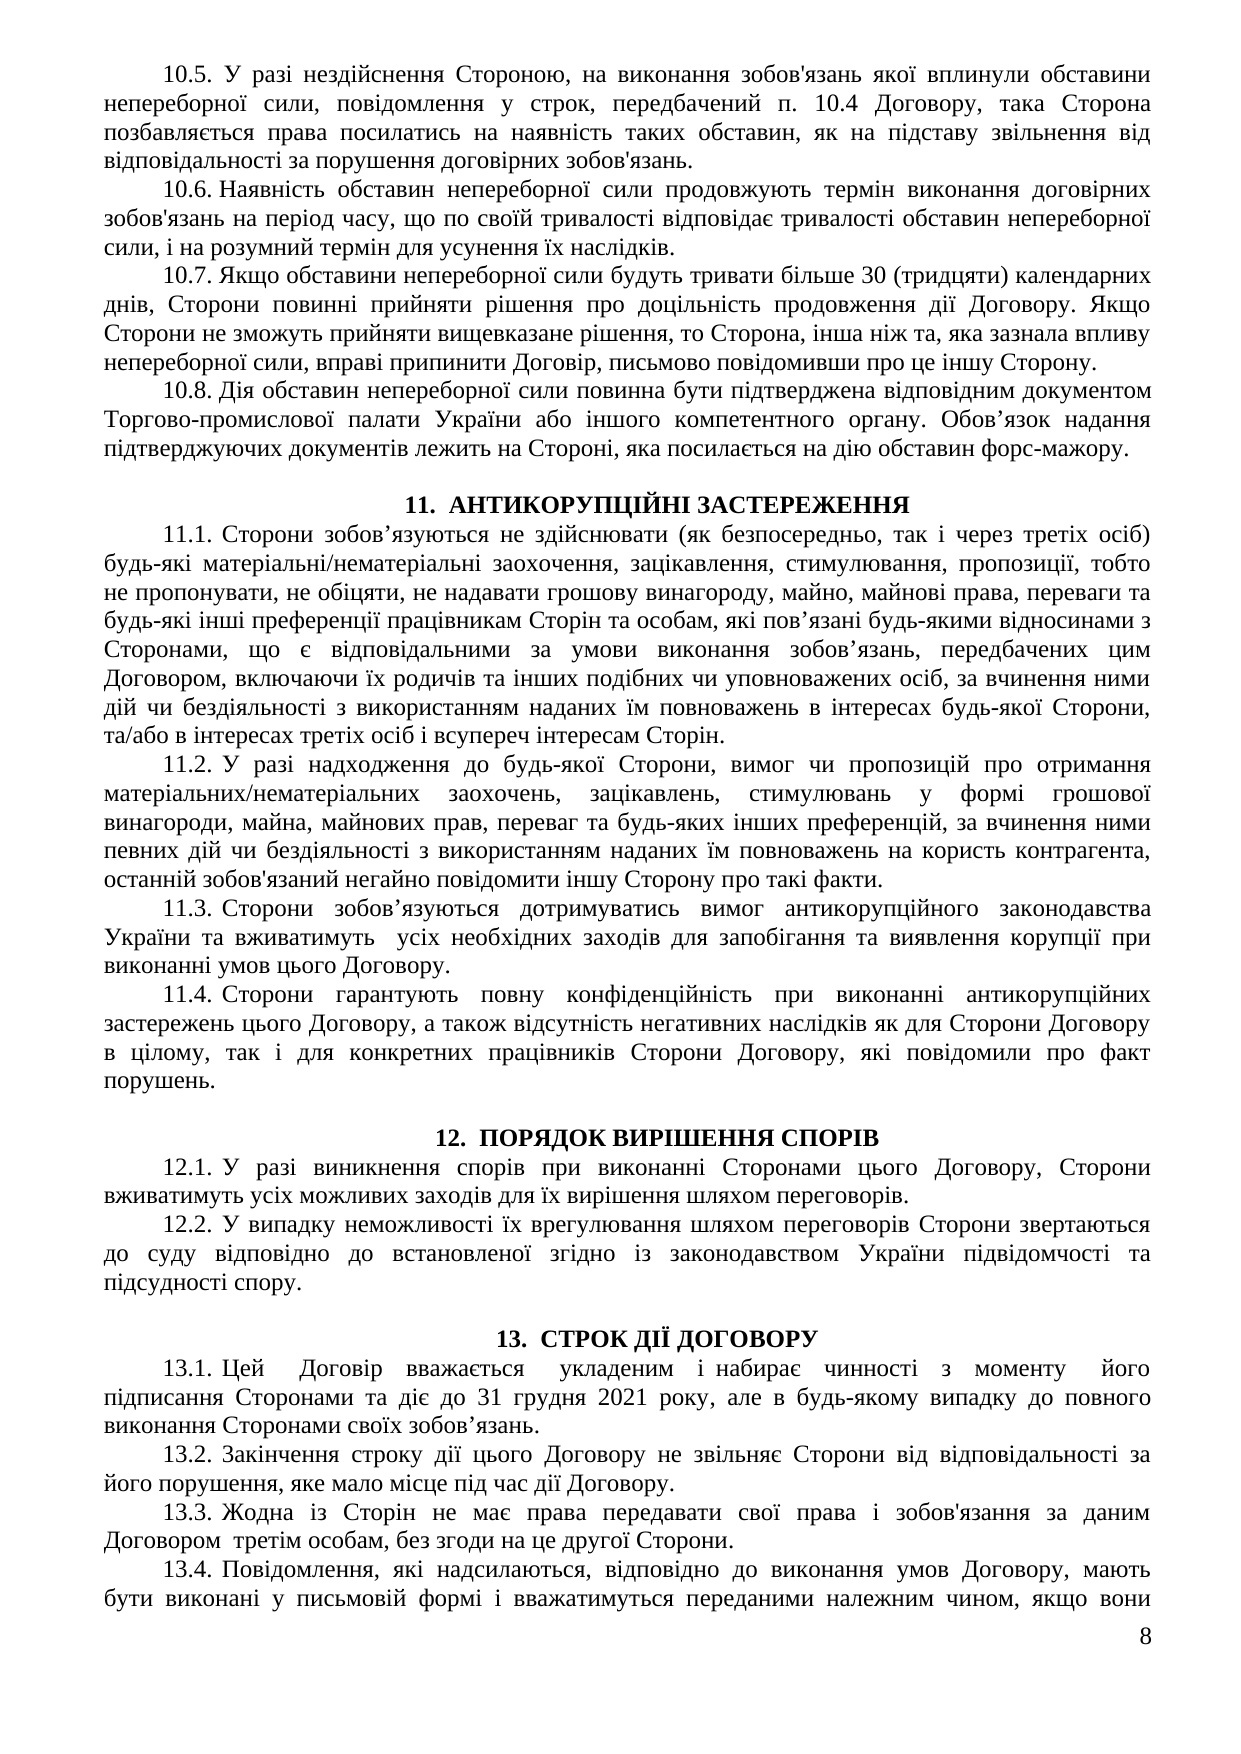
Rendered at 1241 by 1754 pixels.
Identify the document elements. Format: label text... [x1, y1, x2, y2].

list СТРОК ДIЇ ДОГОВОРУ [103, 1324, 1152, 1353]
list ПОРЯДОК ВИРIШЕННЯ СПОРIВ [103, 1123, 1152, 1152]
text 10.6. Наявність обставин непереборної сили продовжують термін виконання договірних зобов'язань на період часу, що по своїй тривалості відповідає тривалості обставин непереборної сили, і на розумний термін для усунення їх наслідків. [103, 174, 1152, 260]
list Сторони зобов’язуються дотримуватись вимог антикорупційного законодавства України та вживатимуть усіх необхідних заходів для запобігання та виявлення корупції при виконанні умов цього Договору. [103, 893, 1152, 979]
list Жодна із Сторін не має права передавати свої права і зобов'язання за даним Договором третім особам, без згоди на це другої Сторони. [103, 1497, 1152, 1554]
list У випадку неможливості їх врегулювання шляхом переговорів Сторони звертаються до суду відповідно до встановленої згідно із законодавством України підвідомчості та підсудності спору. [103, 1209, 1152, 1295]
list Цей Договiр вважається укладеним i набирає чинностi з моменту його підписання Сторонами та дiє до 31 грудня 2021 року, але в будь-якому випадку до повного виконання Сторонами своїх зобов’язань. [103, 1353, 1152, 1439]
list 3акiнчення строку дії цього Договору не звiльняє Сторони вiд вiдповiдальностi за його порушення, яке мало мiсце пiд час дiї Договору. [103, 1439, 1152, 1497]
text 10.7. Якщо обставини непереборної сили будуть тривати більше 30 (тридцяти) календарних днів, Сторони повинні прийняти рішення про доцільність продовження дії Договору. Якщо Сторони не зможуть прийняти вищевказане рішення, то Сторона, інша ніж та, яка зазнала впливу непереборної сили, вправі припинити Договір, письмово повідомивши про це іншу Сторону. [103, 260, 1152, 375]
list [103, 1554, 1152, 1612]
list У разі виникнення спорів при виконанні Сторонами цього Договору, Сторони вживатимуть усіх можливих заходів для їх вирішення шляхом переговорів. [103, 1152, 1152, 1209]
text 10.8. Дія обставин непереборної сили повинна бути підтверджена відповідним документом Торгово-промислової палати України або іншого компетентного органу. Обов’язок надання підтверджуючих документів лежить на Стороні, яка посилається на дію обставин форс-мажору. [103, 375, 1152, 462]
list У разі надходження до будь-якої Сторони, вимог чи пропозицій про отримання матеріальних/нематеріальних заохочень, зацікавлень, стимулювань у формі грошової винагороди, майна, майнових прав, переваг та будь-яких інших преференцій, за вчинення ними певних дій чи бездіяльності з використанням наданих їм повноважень на користь контрагента, останній зобов'язаний негайно повідомити іншу Сторону про такі факти. [103, 749, 1152, 893]
list Сторони гарантують повну конфіденційність при виконанні антикорупційних застережень цього Договору, а також відсутність негативних наслідків як для Сторони Договору в цілому, так і для конкретних працівників Сторони Договору, які повідомили про факт порушень. [103, 979, 1152, 1094]
list Сторони зобов’язуються не здійснювати (як безпосередньо, так і через третіх осіб) будь-які матеріальні/нематеріальні заохочення, зацікавлення, стимулювання, пропозиції, тобто не пропонувати, не обіцяти, не надавати грошову винагороду, майно, майнові права, переваги та будь-які інші преференції працівникам Сторін та особам, які пов’язані будь-якими відносинами з Сторонами, що є відповідальними за умови виконання зобов’язань, передбачених цим Договором, включаючи їх родичів та інших подібних чи уповноважених осіб, за вчинення ними дій чи бездіяльності з використанням наданих їм повноважень в інтересах будь-якої Сторони, та/або в інтересах третіх осіб і всупереч інтересам Сторін. [103, 519, 1152, 749]
list АНТИКОРУПЦІЙНІ ЗАСТЕРЕЖЕННЯ [103, 490, 1152, 519]
text 10.5. У разі нездійснення Стороною, на виконання зобов'язань якої вплинули обставини непереборної сили, повідомлення у строк, передбачений п. 10.4 Договору, така Сторона позбавляється права посилатись на наявність таких обставин, як на підставу звільнення від відповідальності за порушення договірних зобов'язань. [103, 59, 1152, 174]
